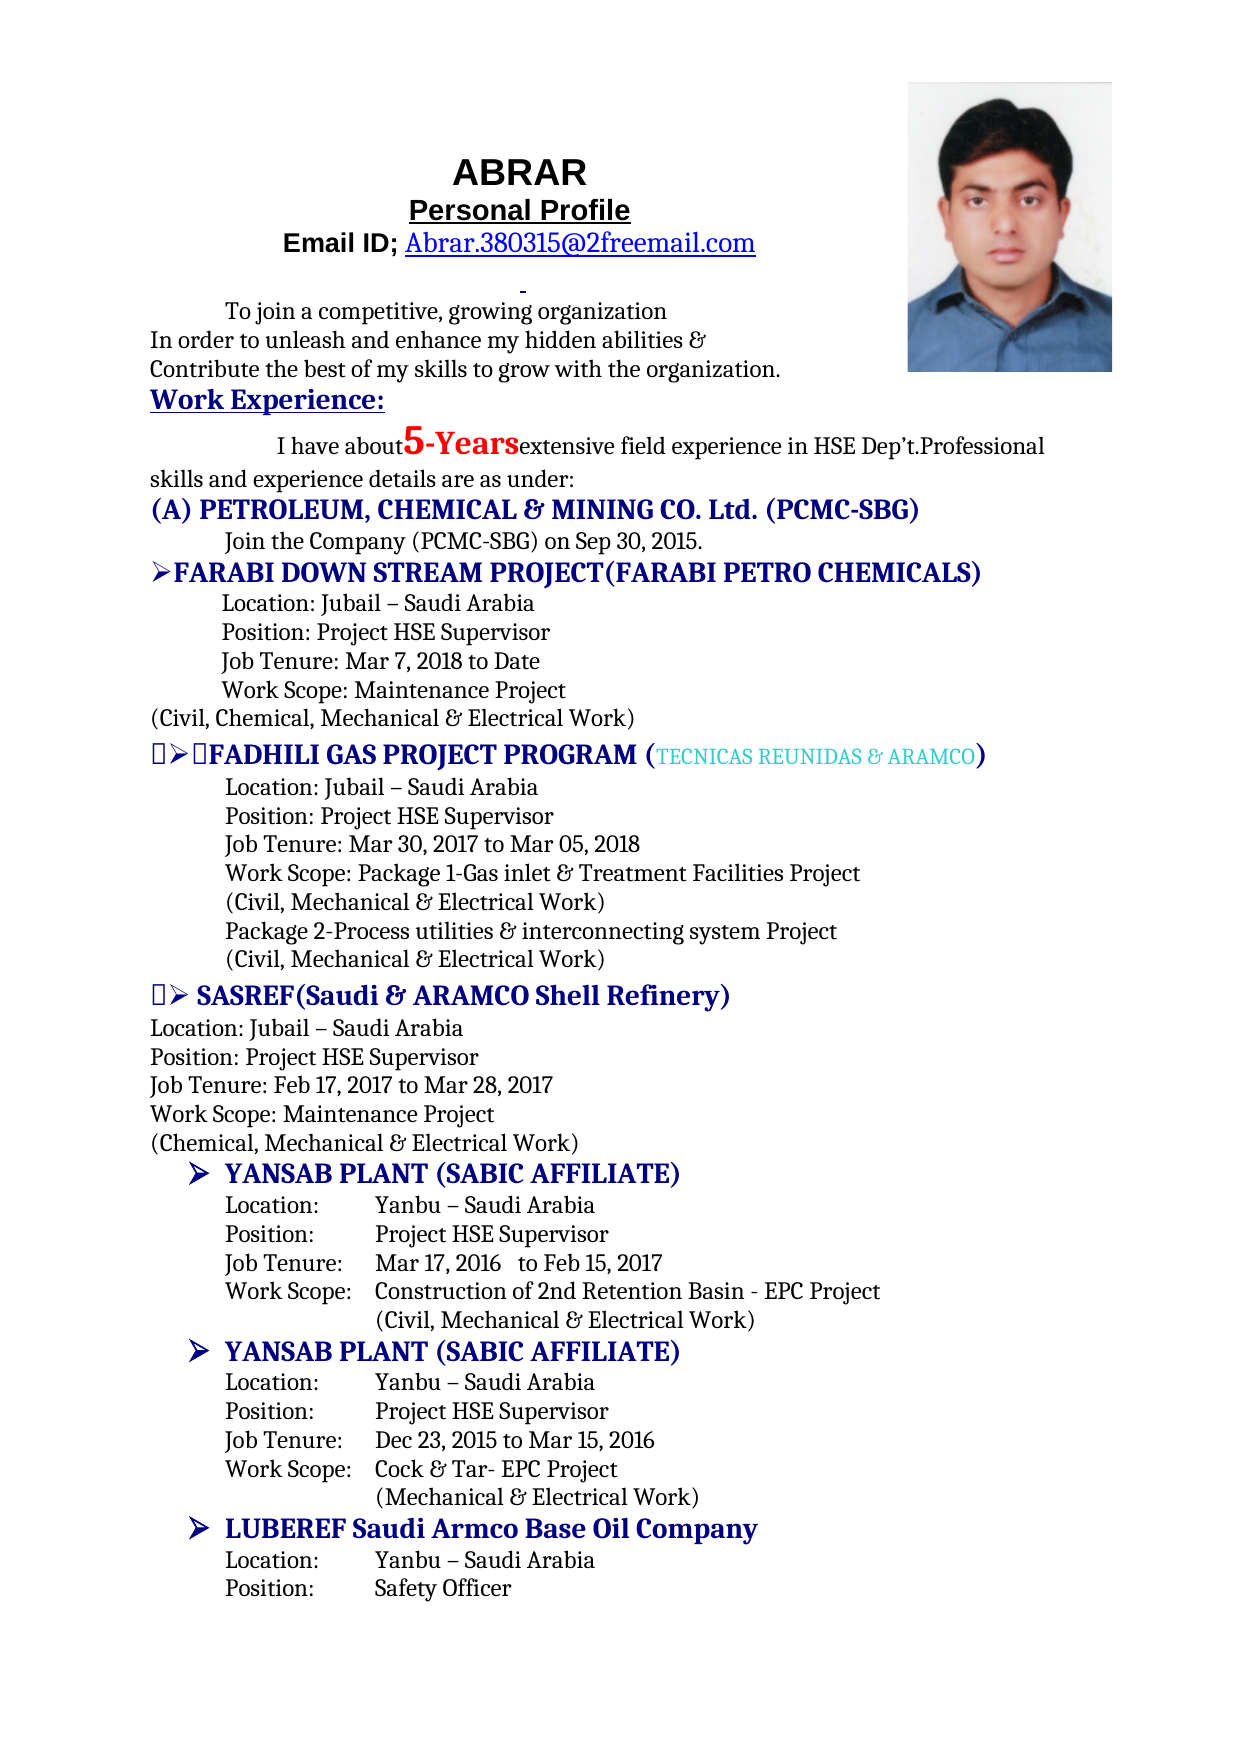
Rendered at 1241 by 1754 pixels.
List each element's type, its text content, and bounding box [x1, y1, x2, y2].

text Location: Yanbu – Saudi Arabia [150, 1546, 1090, 1574]
text Join the Company (PCMC-SBG) on Sep 30, 2015. [150, 527, 1090, 556]
list YANSAB PLANT (SABIC AFFILIATE) [187, 1157, 1090, 1191]
text  SASREF(Saudi & ARAMCO Shell Refinery) Location: Jubail – Saudi Arabia Position: Project HSE Supervisor Job Tenure: Feb 17, 2017 to Mar 28, 2017 Work Scope: Maintenance Project (Chemical, Mechanical & Electrical Work) [150, 974, 1090, 1157]
text In order to unleash and enhance my hidden abilities & [150, 326, 907, 354]
text Position: Project HSE Supervisor [150, 1220, 1090, 1248]
text Location: Yanbu – Saudi Arabia [150, 1191, 1090, 1220]
text Location: Yanbu – Saudi Arabia [150, 1368, 1090, 1397]
list LUBEREF Saudi Armco Base Oil Company [187, 1512, 1090, 1546]
text Position: Safety Officer [150, 1574, 1090, 1603]
text ABRAR [150, 150, 907, 193]
text Email ID; Abrar.380315@2freemail.com [150, 227, 907, 260]
text Work Experience: [150, 383, 1090, 417]
text FARABI DOWN STREAM PROJECT(FARABI PETRO CHEMICALS) Location: Jubail – Saudi Arabia Position: Project HSE Supervisor Job Tenure: Mar 7, 2018 to Date Work Scope: Maintenance Project (Civil, Chemical, Mechanical & Electrical Work) [150, 556, 1090, 733]
text Position: Project HSE Supervisor [150, 1397, 1090, 1426]
text Work Scope: Construction of 2nd Retention Basin - EPC Project [150, 1277, 1090, 1306]
text Job Tenure: Dec 23, 2015 to Mar 15, 2016 [150, 1426, 1090, 1454]
text (Mechanical & Electrical Work) [300, 1483, 1090, 1512]
text Job Tenure: Mar 17, 2016 to Feb 15, 2017 [150, 1248, 1090, 1277]
text Work Scope: Cock & Tar- EPC Project [150, 1454, 1090, 1483]
picture [907, 82, 1113, 372]
text Personal Profile [150, 193, 907, 227]
text (Civil, Mechanical & Electrical Work) [300, 1306, 1090, 1335]
text I have about5-Yearsextensive field experience in HSE Dep’t.Professional skills and experience details are as under: [150, 417, 1090, 493]
list YANSAB PLANT (SABIC AFFILIATE) [187, 1335, 1090, 1368]
text Contribute the best of my skills to grow with the organization. [150, 354, 1090, 383]
text FADHILI GAS PROJECT PROGRAM (TECNICAS REUNIDAS & ARAMCO) Location: Jubail – Saudi Arabia Position: Project HSE Supervisor Job Tenure: Mar 30, 2017 to Mar 05, 2018 Work Scope: Package 1-Gas inlet & Treatment Facilities Project (Civil, Mechanical & Electrical Work) Package 2-Process utilities & interconnecting system Project (Civil, Mechanical & Electrical Work) [150, 733, 1090, 974]
text To join a competitive, growing organization [225, 297, 907, 326]
text (A) PETROLEUM, CHEMICAL & MINING CO. Ltd. (PCMC-SBG) [150, 493, 1090, 527]
